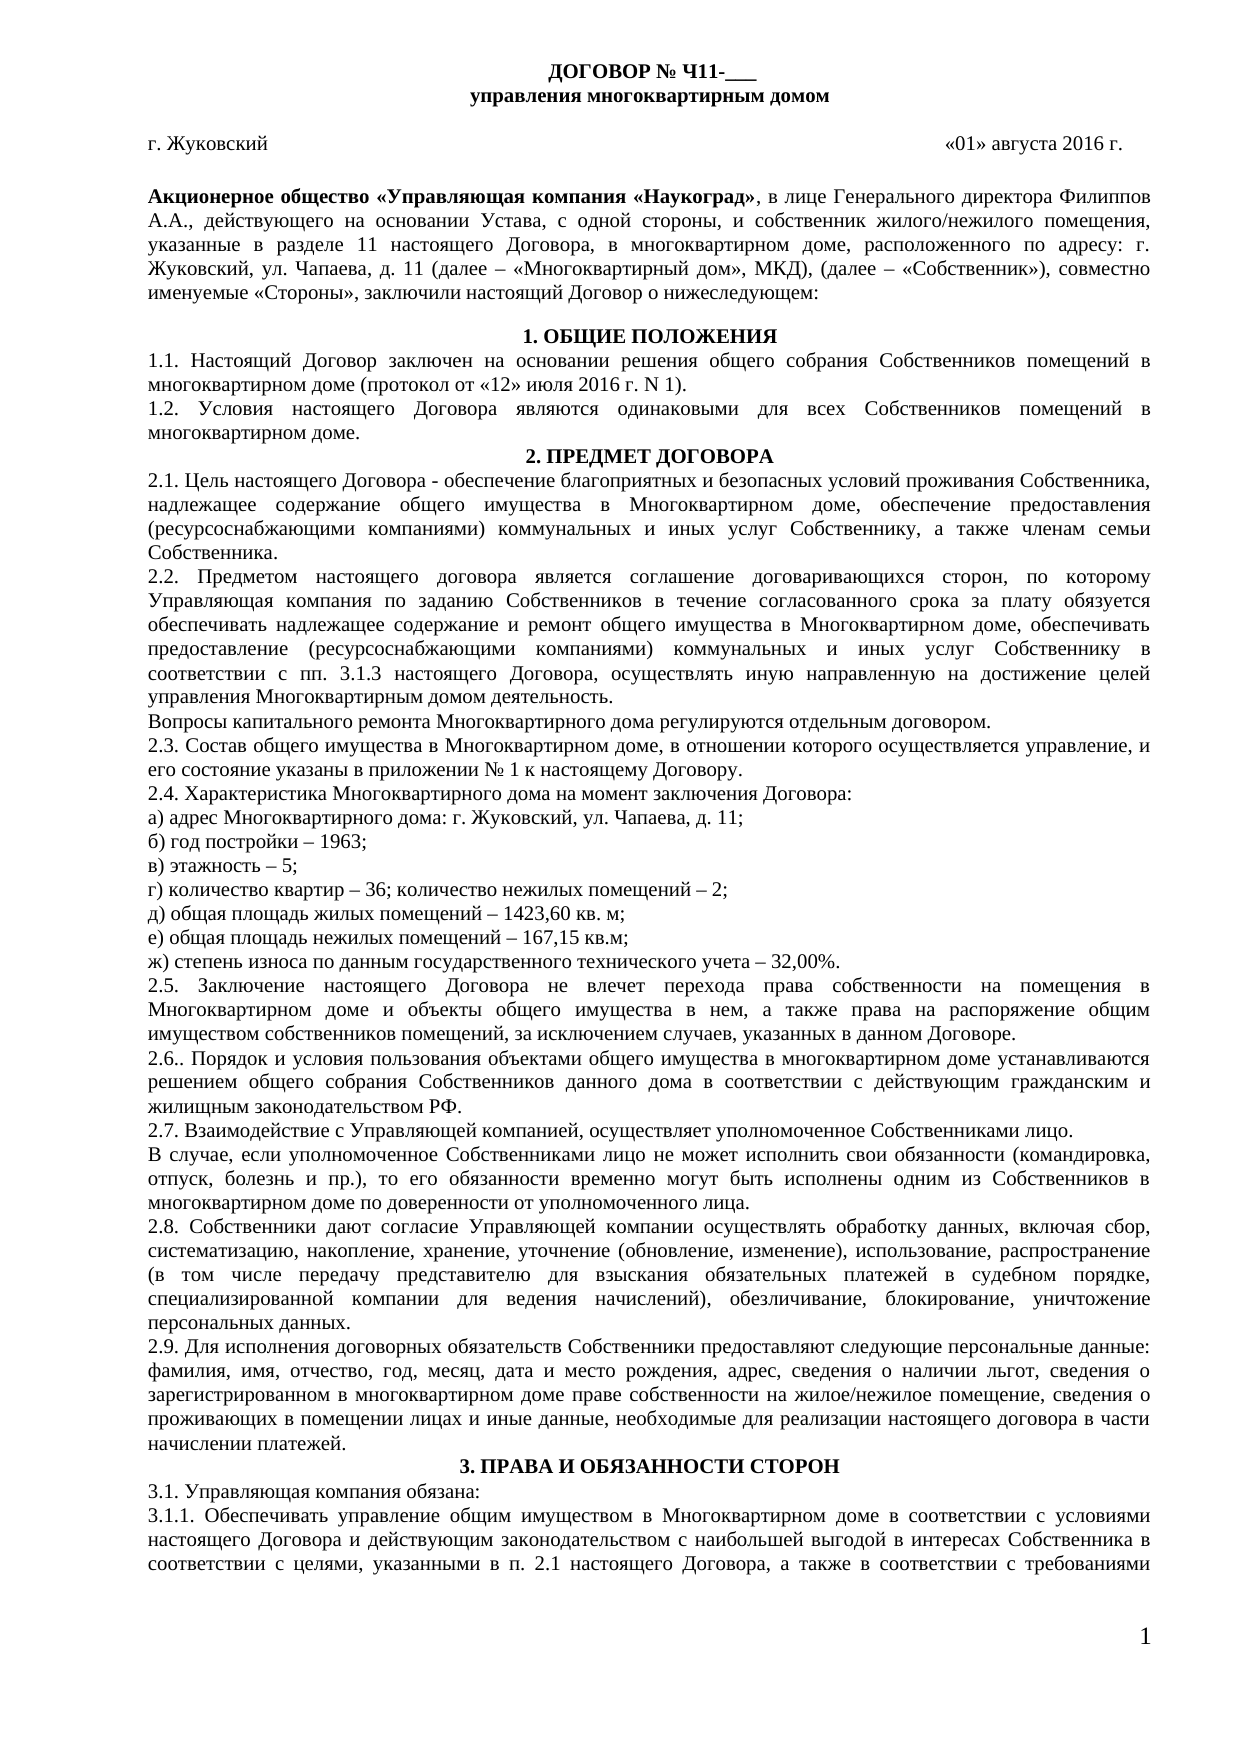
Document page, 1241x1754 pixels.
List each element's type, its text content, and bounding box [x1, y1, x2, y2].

text ДОГОВОР № Ч11-___ [148, 59, 1152, 83]
text 2.2. Предметом настоящего договора является соглашение договаривающихся сторон, по которому Управляющая компания по заданию Собственников в течение согласованного срока за плату обязуется обеспечивать надлежащее содержание и ремонт общего имущества в Многоквартирном доме, обеспечивать предоставление (ресурсоснабжающими компаниями) коммунальных и иных услуг Собственнику в соответствии с пп. 3.1.3 настоящего Договора, осуществлять иную направленную на достижение целей управления Многоквартирным домом деятельность. [148, 564, 1152, 708]
text 1.2. Условия настоящего Договора являются одинаковыми для всех Собственников помещений в многоквартирном доме. [148, 396, 1152, 444]
text 2.1. Цель настоящего Договора - обеспечение благоприятных и безопасных условий проживания Собственника, надлежащее содержание общего имущества в Многоквартирном доме, обеспечение предоставления (ресурсоснабжающими компаниями) коммунальных и иных услуг Собственнику, а также членам семьи Собственника. [148, 468, 1152, 564]
text 3.1. Управляющая компания обязана: [148, 1478, 1152, 1503]
text 2.4. Характеристика Многоквартирного дома на момент заключения Договора: [148, 781, 1152, 805]
text г) количество квартир – 36; количество нежилых помещений – 2; [148, 877, 1152, 901]
text 1. ОБЩИЕ ПОЛОЖЕНИЯ [148, 323, 1152, 348]
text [148, 1503, 1152, 1575]
text 3. ПРАВА И ОБЯЗАННОСТИ СТОРОН [148, 1454, 1152, 1478]
text 2.6.. Порядок и условия пользования объектами общего имущества в многоквартирном доме устанавливаются решением общего собрания Собственников данного дома в соответствии с действующим гражданским и жилищным законодательством РФ. [148, 1045, 1152, 1118]
text 2.5. Заключение настоящего Договора не влечет перехода права собственности на помещения в Многоквартирном доме и объекты общего имущества в нем, а также права на распоряжение общим имуществом собственников помещений, за исключением случаев, указанных в данном Договоре. [148, 973, 1152, 1045]
text а) адрес Многоквартирного дома: г. Жуковский, ул. Чапаева, д. 11; [148, 805, 1152, 829]
text 2.9. Для исполнения договорных обязательств Собственники предоставляют следующие персональные данные: фамилия, имя, отчество, год, месяц, дата и место рождения, адрес, сведения о наличии льгот, сведения о зарегистрированном в многоквартирном доме праве собственности на жилое/нежилое помещение, сведения о проживающих в помещении лицах и иные данные, необходимые для реализации настоящего договора в части начислении платежей. [148, 1334, 1152, 1454]
text г. Жуковский «01» августа 2016 г. [148, 131, 1152, 155]
text 2.8. Собственники дают согласие Управляющей компании осуществлять обработку данных, включая сбор, систематизацию, накопление, хранение, уточнение (обновление, изменение), использование, распространение (в том числе передачу представителю для взыскания обязательных платежей в судебном порядке, специализированной компании для ведения начислений), обезличивание, блокирование, уничтожение персональных данных. [148, 1214, 1152, 1334]
text е) общая площадь нежилых помещений – 167,15 кв.м; [148, 925, 1152, 949]
text д) общая площадь жилых помещений – 1423,60 кв. м; [148, 901, 1152, 925]
text 2. ПРЕДМЕТ ДОГОВОРА [148, 444, 1152, 468]
text В случае, если уполномоченное Собственниками лицо не может исполнить свои обязанности (командировка, отпуск, болезнь и пр.), то его обязанности временно могут быть исполнены одним из Собственников в многоквартирном доме по доверенности от уполномоченного лица. [148, 1142, 1152, 1214]
text Вопросы капитального ремонта Многоквартирного дома регулируются отдельным договором. [148, 708, 1152, 733]
text 2.7. Взаимодействие с Управляющей компанией, осуществляет уполномоченное Собственниками лицо. [148, 1118, 1152, 1142]
text 1.1. Настоящий Договор заключен на основании решения общего собрания Собственников помещений в многоквартирном доме (протокол от «12» июля 2016 г. N 1). [148, 348, 1152, 396]
text 2.3. Состав общего имущества в Многоквартирном доме, в отношении которого осуществляется управление, и его состояние указаны в приложении № 1 к настоящему Договору. [148, 733, 1152, 781]
text б) год постройки – 1963; [148, 829, 1152, 853]
text управления многоквартирным домом [148, 83, 1152, 107]
text в) этажность – 5; [148, 853, 1152, 877]
text ж) степень износа по данным государственного технического учета – 32,00%. [148, 949, 1152, 973]
text Акционерное общество «Управляющая компания «Наукоград», в лице Генерального директора Филиппов А.А., действующего на основании Устава, с одной стороны, и собственник жилого/нежилого помещения, указанные в разделе 11 настоящего Договора, в многоквартирном доме, расположенного по адресу: г. Жуковский, ул. Чапаева, д. 11 (далее – «Многоквартирный дом», МКД), (далее – «Собственник»), совместно именуемые «Стороны», заключили настоящий Договор о нижеследующем: [148, 184, 1152, 304]
